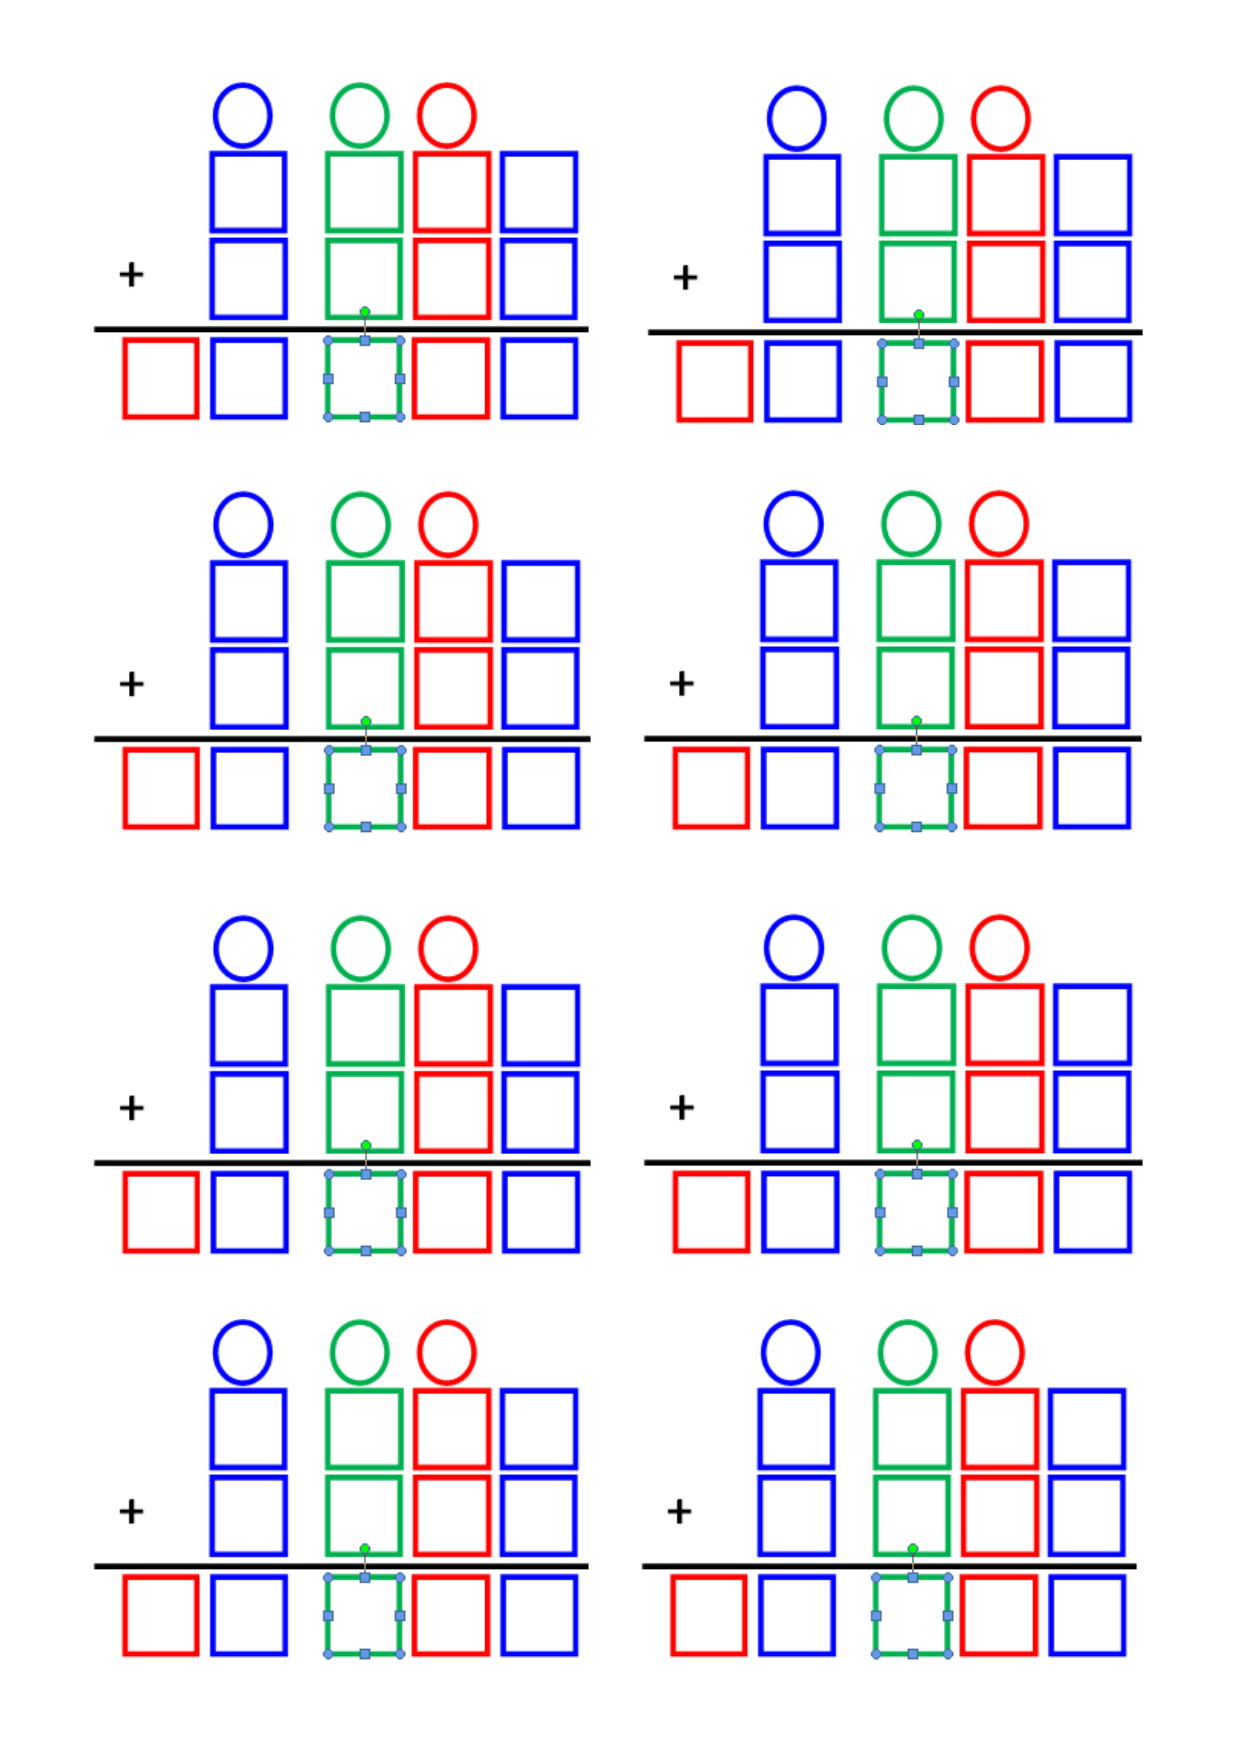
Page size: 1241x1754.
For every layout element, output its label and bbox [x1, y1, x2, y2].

picture [632, 911, 1149, 1257]
picture [632, 488, 1148, 834]
picture [630, 1319, 1143, 1662]
picture [636, 84, 1149, 425]
picture [82, 489, 597, 834]
picture [82, 82, 595, 425]
picture [82, 1319, 595, 1662]
picture [82, 913, 597, 1257]
